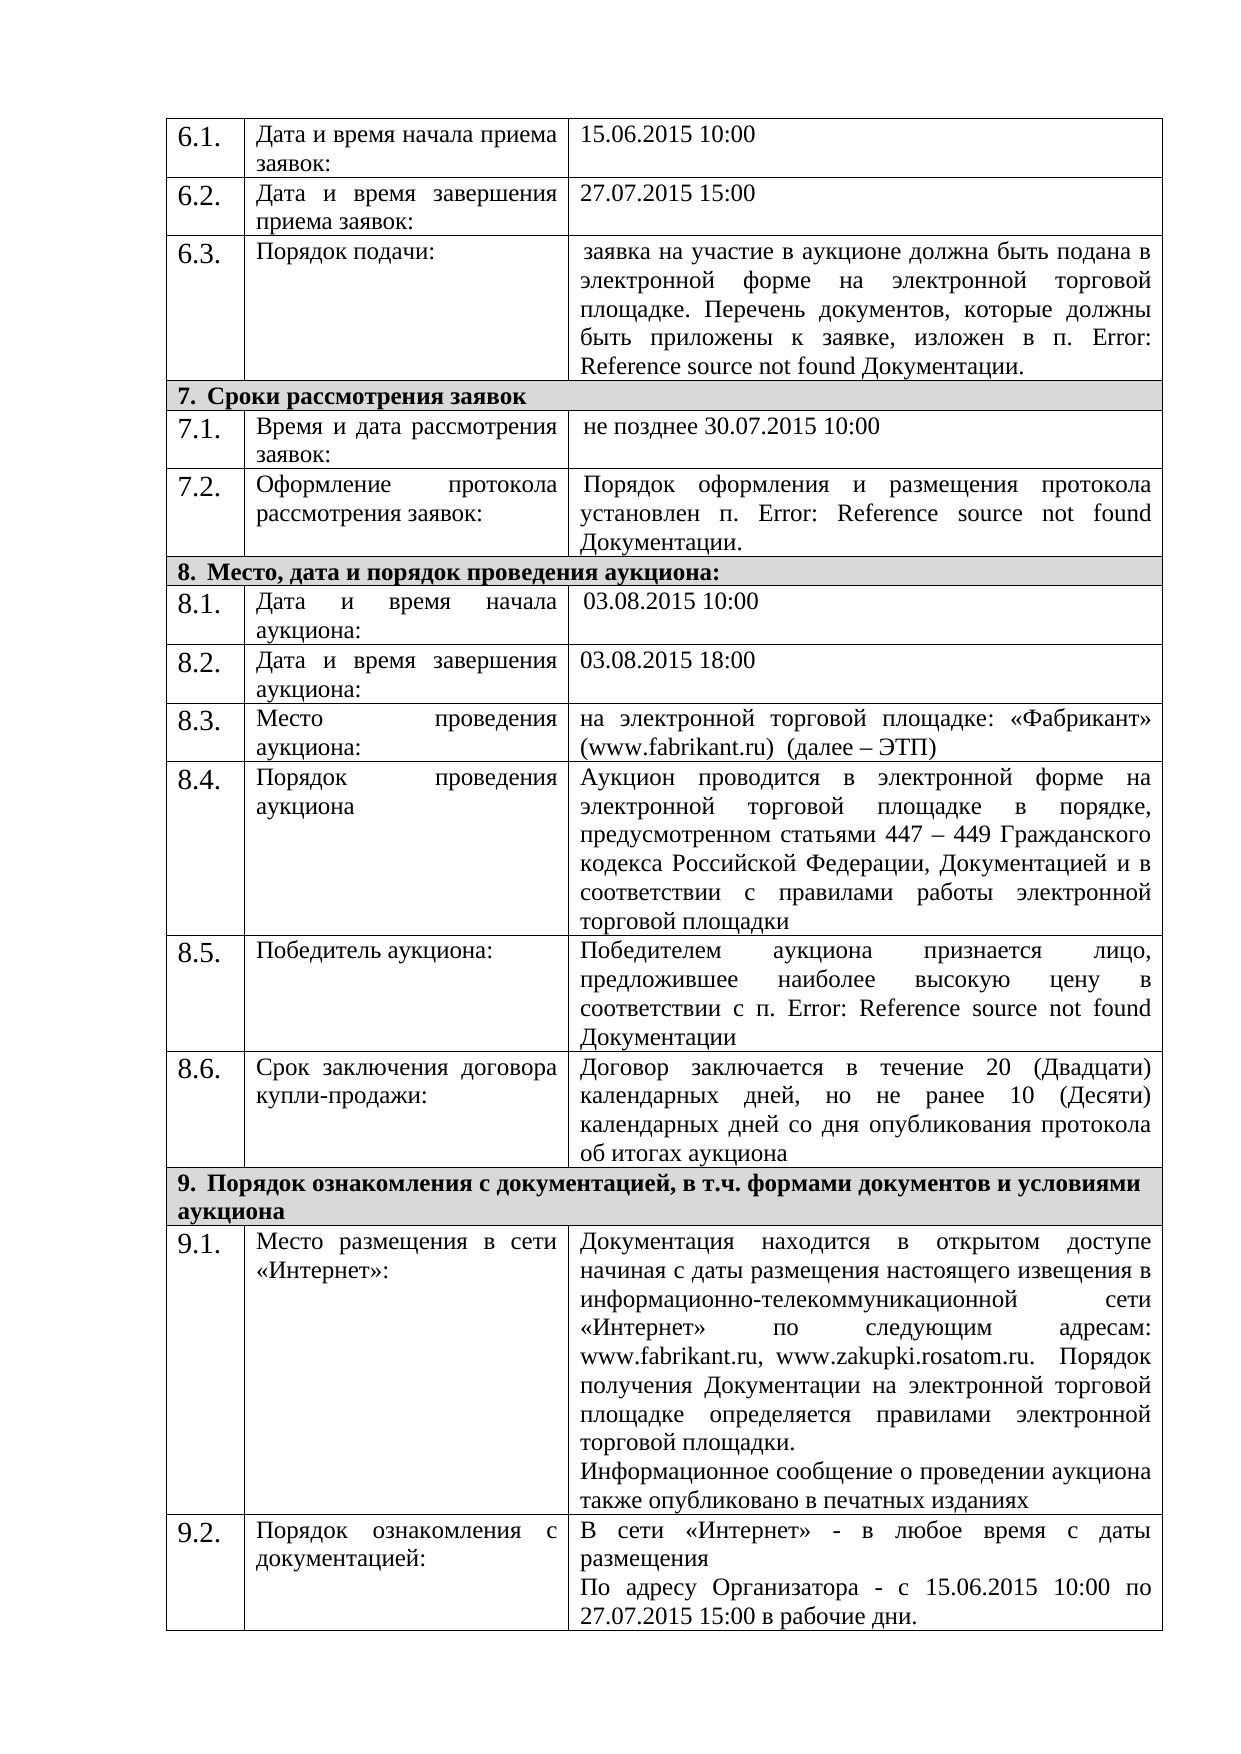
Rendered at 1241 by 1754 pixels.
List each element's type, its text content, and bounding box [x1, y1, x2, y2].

table_cell [167, 119, 244, 177]
table_cell [569, 645, 1162, 702]
table_cell Место размещения в сети «Интернет»: [245, 1226, 568, 1514]
table_cell Порядок проведения аукциона [245, 762, 568, 934]
table_cell [167, 704, 244, 761]
table_cell [167, 936, 244, 1051]
table_cell Дата и время завершения приема заявок: [245, 178, 568, 235]
table_cell Место, дата и порядок проведения аукциона: [167, 557, 1162, 585]
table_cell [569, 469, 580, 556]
table_cell [167, 586, 244, 644]
table_cell [167, 1226, 244, 1514]
table_cell Документация находится в открытом доступе начиная с даты размещения настоящего извещения в информационно-телекоммуникационной сети «Интернет» по следующим адресам: www.fаbrikаnt.ru, www.zakupki.rosatom.ru. Порядок получения Документации на электронной торговой площадке определяется правилами электронной торговой площадки. Информационное сообщение о проведении аукциона также опубликовано в печатных изданиях [569, 1226, 1162, 1514]
table_cell [569, 586, 1162, 644]
table_cell Порядок ознакомления с документацией: [245, 1515, 568, 1630]
table_cell [569, 119, 1162, 177]
table_cell [569, 178, 1162, 235]
table_cell Дата и время начала приема заявок: [245, 119, 568, 177]
table_cell Дата и время начала аукциона: [245, 586, 568, 644]
table_cell [167, 762, 244, 934]
table_cell не позднее [569, 411, 1162, 468]
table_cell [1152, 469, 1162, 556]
table_cell Порядок ознакомления с документацией, в т.ч. формами документов и условиями аукциона [167, 1168, 1162, 1225]
table_cell [167, 178, 244, 235]
table_cell Время и дата рассмотрения заявок: [245, 411, 568, 468]
table_cell Срок заключения договора купли-продажи: [245, 1052, 568, 1167]
table_cell [167, 469, 244, 556]
table_cell Оформление протокола рассмотрения заявок: [245, 469, 568, 556]
table_cell Договор заключается в течение 20 (Двадцати) календарных дней, но не ранее 10 (Десяти) календарных дней со дня опубликования протокола об итогах аукциона [569, 1052, 1162, 1167]
table_cell Победитель аукциона: [245, 936, 568, 1051]
table_cell на электронной торговой площадке: «Фабрикант» (www.fаbrikаnt.ru) (далее – ЭТП) [569, 704, 1162, 761]
table_cell [167, 411, 244, 468]
table_cell Место проведения аукциона: [245, 704, 568, 761]
table_cell Аукцион проводится в электронной форме на электронной торговой площадке в порядке, предусмотренном статьями 447 – 449 Гражданского кодекса Российской Федерации, Документацией и в соответствии с правилами работы электронной торговой площадки [569, 762, 1162, 934]
table_cell В сети «Интернет» - в любое время с даты размещения По адресу Организатора - с по в рабочие дни. [569, 1515, 1162, 1630]
table_cell [167, 645, 244, 702]
table_cell Сроки рассмотрения заявок [167, 381, 1162, 410]
table_cell Дата и время завершения аукциона: [245, 645, 568, 702]
table_cell [167, 1515, 244, 1630]
table_cell [167, 1052, 244, 1167]
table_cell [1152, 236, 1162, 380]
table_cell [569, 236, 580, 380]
table_cell Порядок подачи: [245, 236, 568, 380]
table_cell [167, 236, 244, 380]
